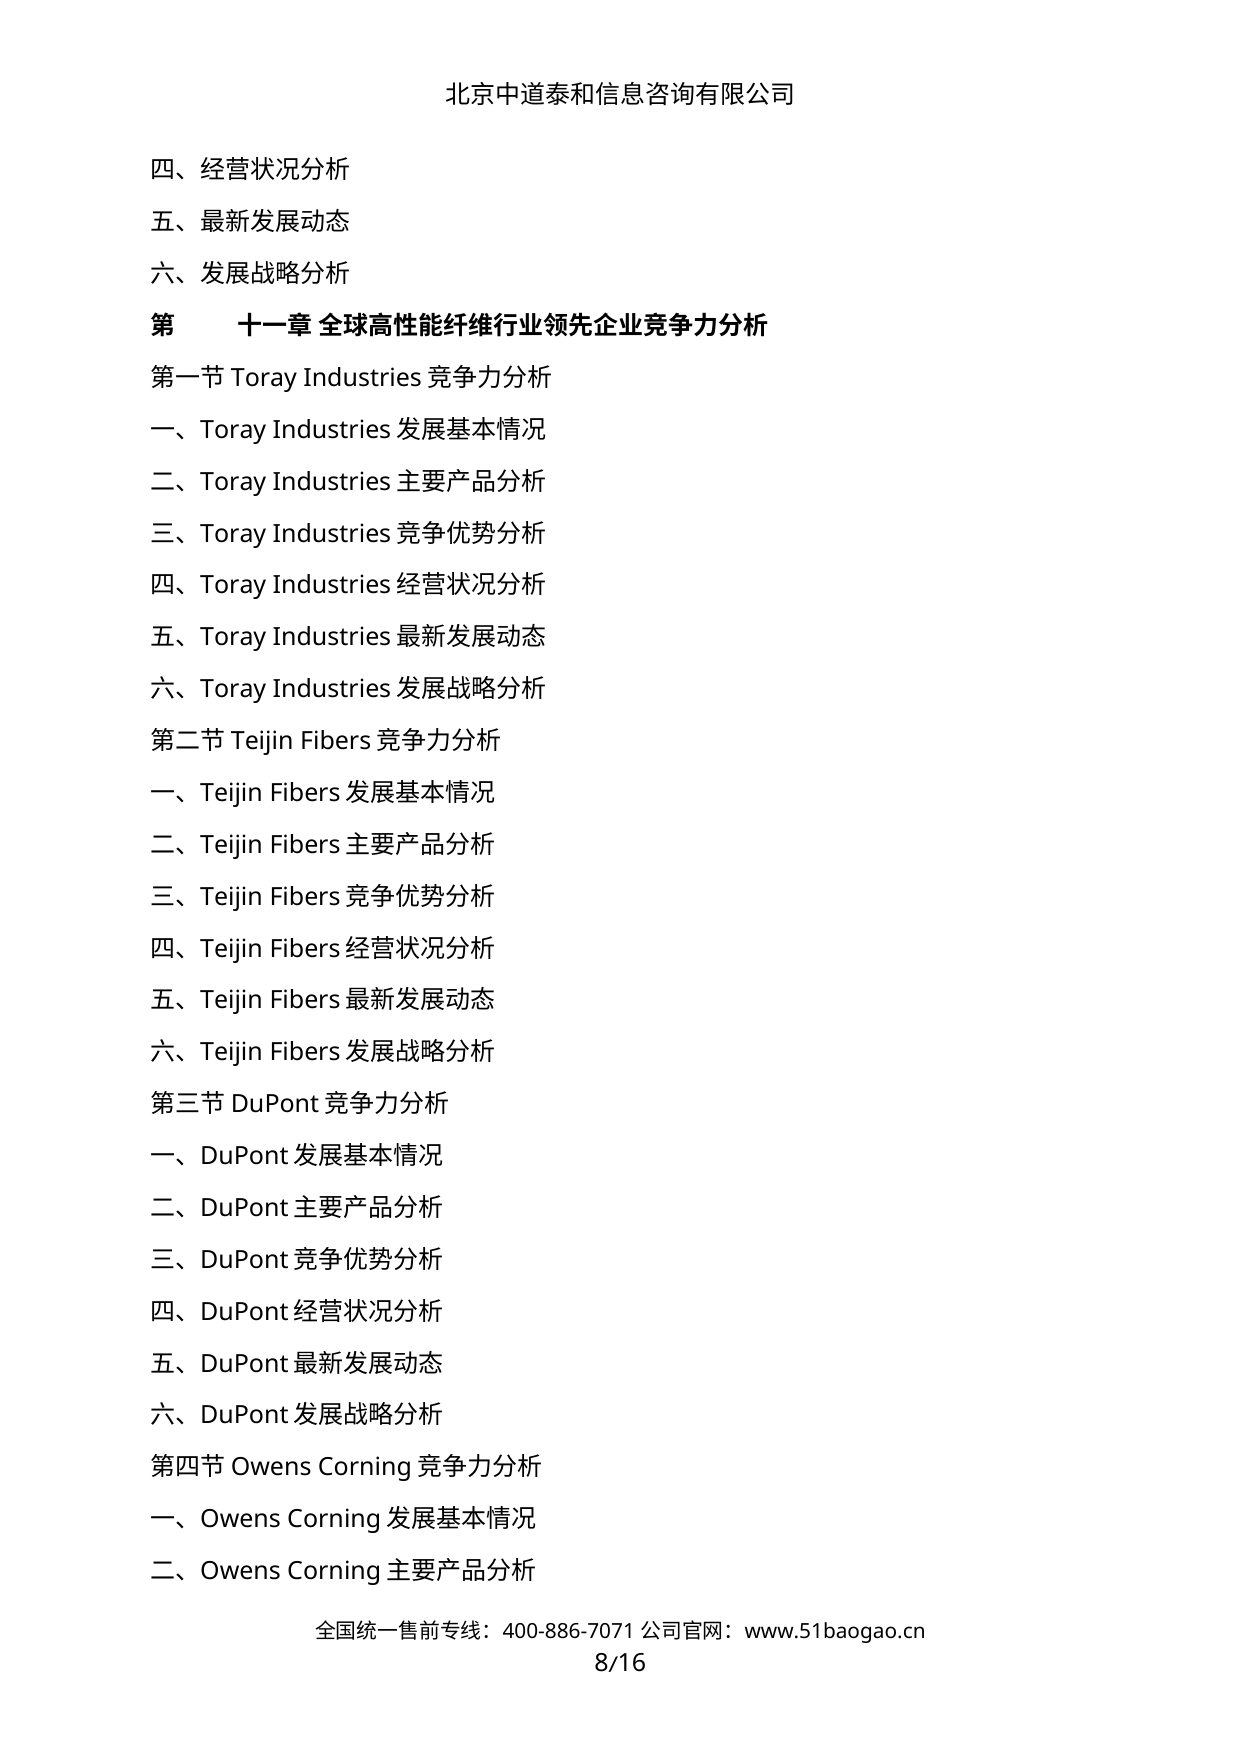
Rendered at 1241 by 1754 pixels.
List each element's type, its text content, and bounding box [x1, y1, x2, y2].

text 四、DuPont经营状况分析 [150, 1291, 1090, 1327]
text 二、DuPont主要产品分析 [150, 1187, 1090, 1224]
text 三、Teijin Fibers竞争优势分析 [150, 876, 1090, 912]
text 五、Teijin Fibers最新发展动态 [150, 980, 1090, 1016]
text 第 十一章 全球高性能纤维行业领先企业竞争力分析 [150, 306, 1090, 342]
text 六、DuPont发展战略分析 [150, 1395, 1090, 1431]
text 六、Teijin Fibers发展战略分析 [150, 1032, 1090, 1068]
text 第四节 Owens Corning竞争力分析 [150, 1447, 1090, 1483]
text 五、Toray Industries最新发展动态 [150, 617, 1090, 653]
text 一、DuPont发展基本情况 [150, 1136, 1090, 1172]
text 一、Toray Industries发展基本情况 [150, 409, 1090, 446]
text 六、发展战略分析 [150, 254, 1090, 290]
text 六、Toray Industries发展战略分析 [150, 669, 1090, 705]
text 三、Toray Industries竞争优势分析 [150, 513, 1090, 549]
text 四、Toray Industries经营状况分析 [150, 565, 1090, 601]
text 二、Teijin Fibers主要产品分析 [150, 824, 1090, 861]
text 第三节 DuPont竞争力分析 [150, 1084, 1090, 1120]
text 四、经营状况分析 [150, 150, 1090, 186]
text 二、Owens Corning主要产品分析 [150, 1551, 1090, 1587]
text 五、DuPont最新发展动态 [150, 1343, 1090, 1379]
text 一、Owens Corning发展基本情况 [150, 1499, 1090, 1535]
text 第一节 Toray Industries竞争力分析 [150, 357, 1090, 394]
text 二、Toray Industries主要产品分析 [150, 461, 1090, 497]
text 四、Teijin Fibers经营状况分析 [150, 928, 1090, 964]
text 三、DuPont竞争优势分析 [150, 1239, 1090, 1276]
text 第二节 Teijin Fibers竞争力分析 [150, 721, 1090, 757]
text 五、最新发展动态 [150, 202, 1090, 238]
text 一、Teijin Fibers发展基本情况 [150, 772, 1090, 809]
